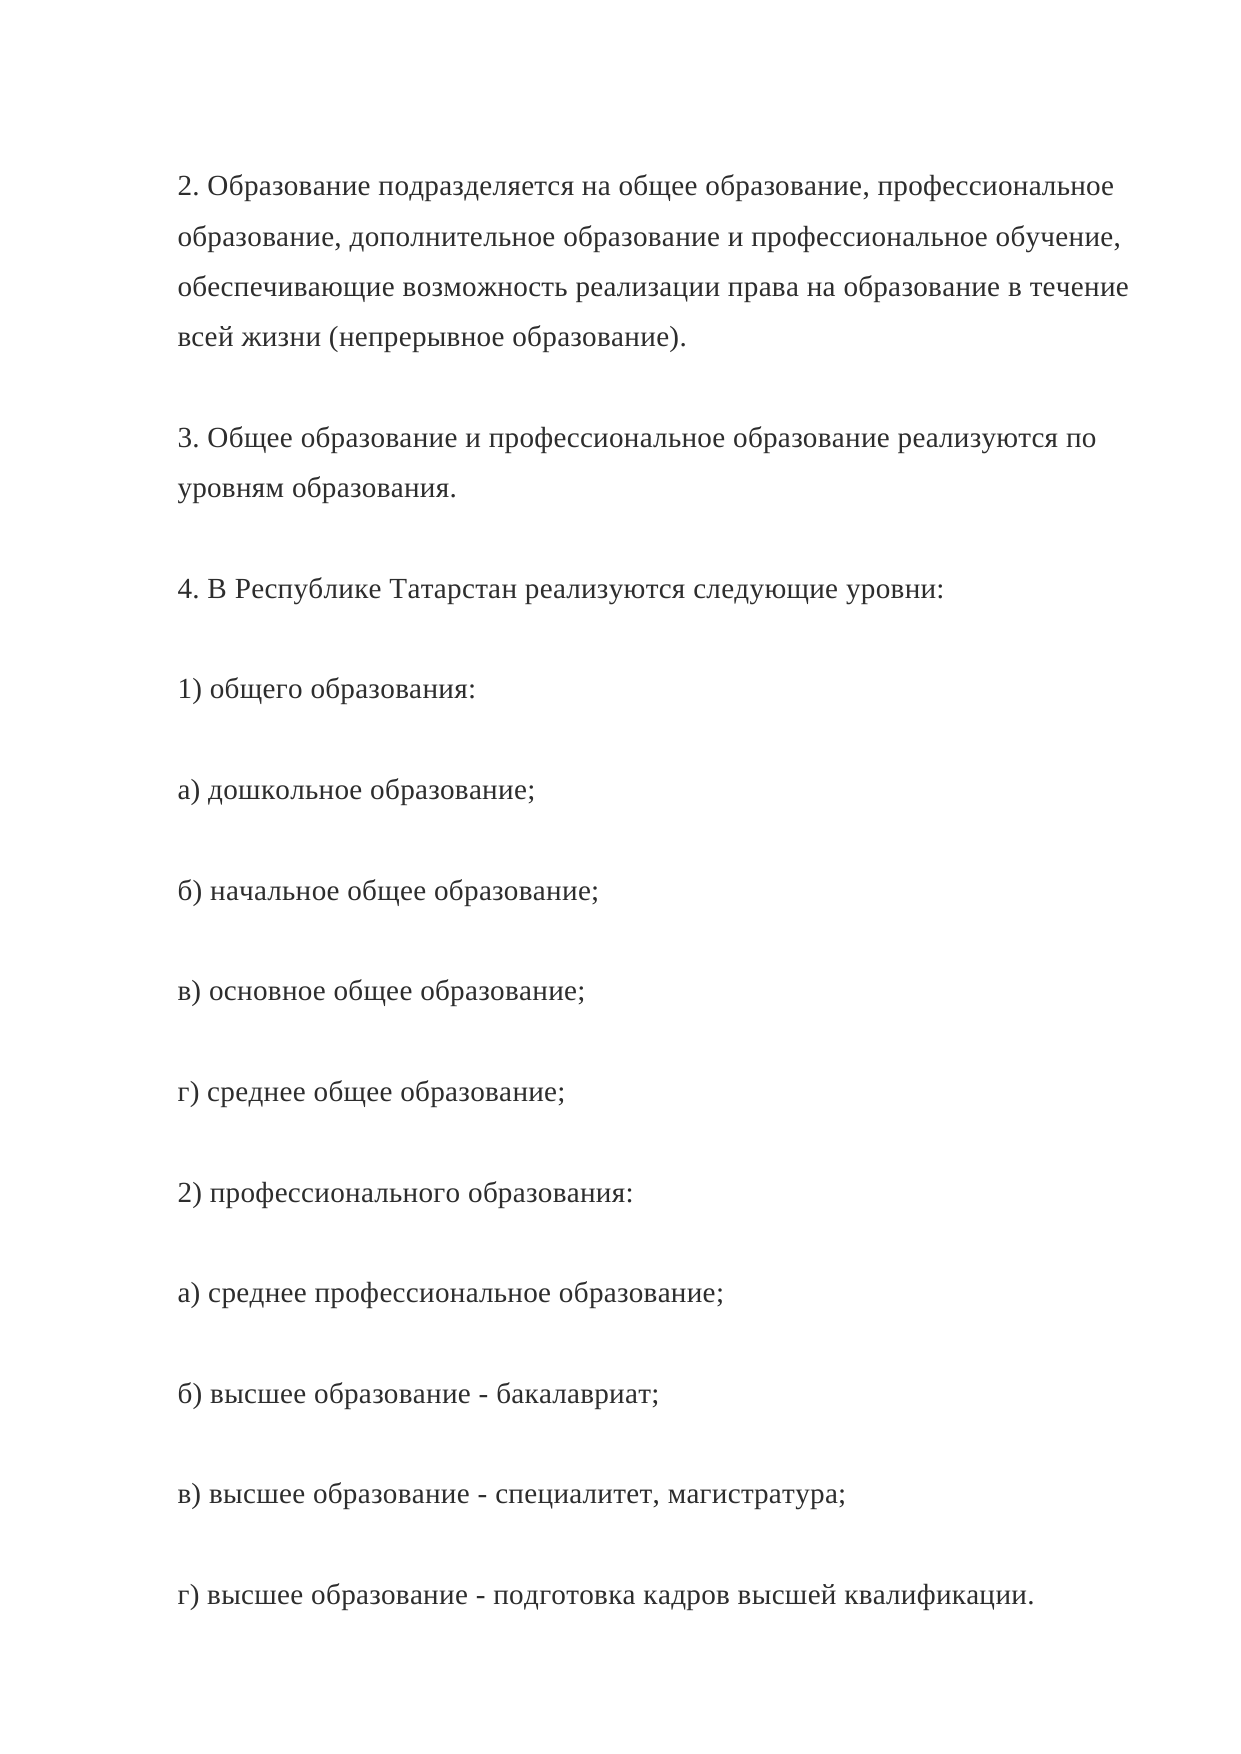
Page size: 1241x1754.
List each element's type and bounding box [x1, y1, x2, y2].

text [177, 118, 1152, 1611]
